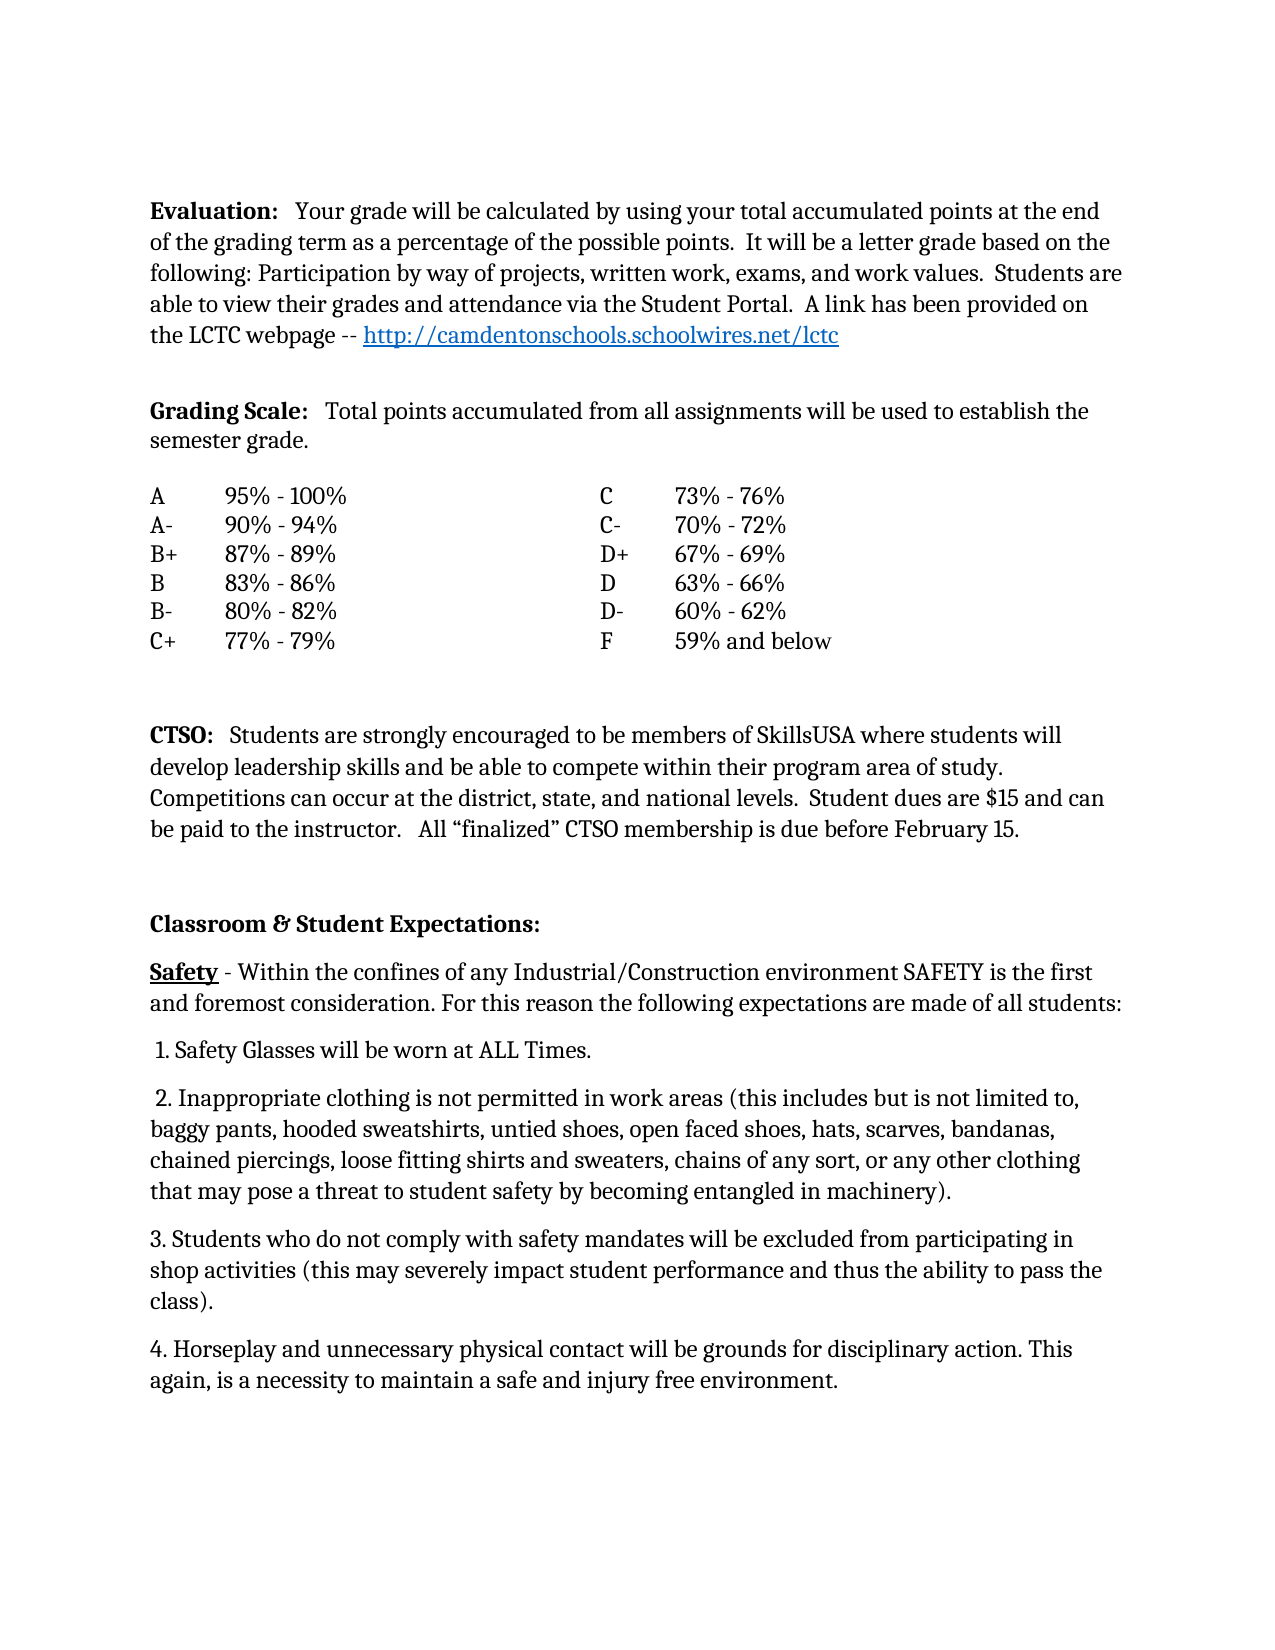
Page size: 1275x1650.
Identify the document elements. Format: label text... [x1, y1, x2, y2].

text 3. Students who do not comply with safety mandates will be excluded from participating in shop activities (this may severely impact student performance and thus the ability to pass the class). [150, 1225, 1125, 1316]
text 1. Safety Glasses will be worn at ALL Times. [150, 1036, 1125, 1065]
text Grading Scale: Total points accumulated from all assignments will be used to establish the semester grade. [150, 397, 1125, 454]
text C+ 77% - 79% F 59% and below [150, 626, 1125, 656]
text Evaluation: Your grade will be calculated by using your total accumulated points at the end of the grading term as a percentage of the possible points. It will be a letter grade based on the following: Participation by way of projects, written work, exams, and work values. Students are able to view their grades and attendance via the Student Portal. A link has been provided on the LCTC webpage -- http://camdentonschools.schoolwires.net/lctc [150, 197, 1125, 350]
text B- 80% - 82% D- 60% - 62% [150, 597, 1125, 626]
text Classroom & Student Expectations: [150, 910, 1125, 939]
text 2. Inappropriate clothing is not permitted in work areas (this includes but is not limited to, baggy pants, hooded sweatshirts, untied shoes, open faced shoes, hats, scarves, bandanas, chained piercings, loose fitting shirts and sweaters, chains of any sort, or any other clothing that may pose a threat to student safety by becoming entangled in machinery). [150, 1084, 1125, 1206]
text B 83% - 86% D 63% - 66% [150, 568, 1125, 597]
text B+ 87% - 89% D+ 67% - 69% [150, 540, 1125, 568]
text 4. Horseplay and unnecessary physical contact will be grounds for disciplinary action. This again, is a necessity to maintain a safe and injury free environment. [150, 1335, 1125, 1394]
text Safety - Within the confines of any Industrial/Construction environment SAFETY is the first and foremost consideration. For this reason the following expectations are made of all students: [150, 958, 1125, 1017]
text CTSO: Students are strongly encouraged to be members of SkillsUSA where students will develop leadership skills and be able to compete within their program area of study. Competitions can occur at the district, state, and national levels. Student dues are $15 and can be paid to the instructor. All “finalized” CTSO membership is due before February 15. [150, 721, 1125, 843]
text A- 90% - 94% C- 70% - 72% [150, 511, 1125, 540]
text A 95% - 100% C 73% - 76% [150, 482, 1125, 511]
